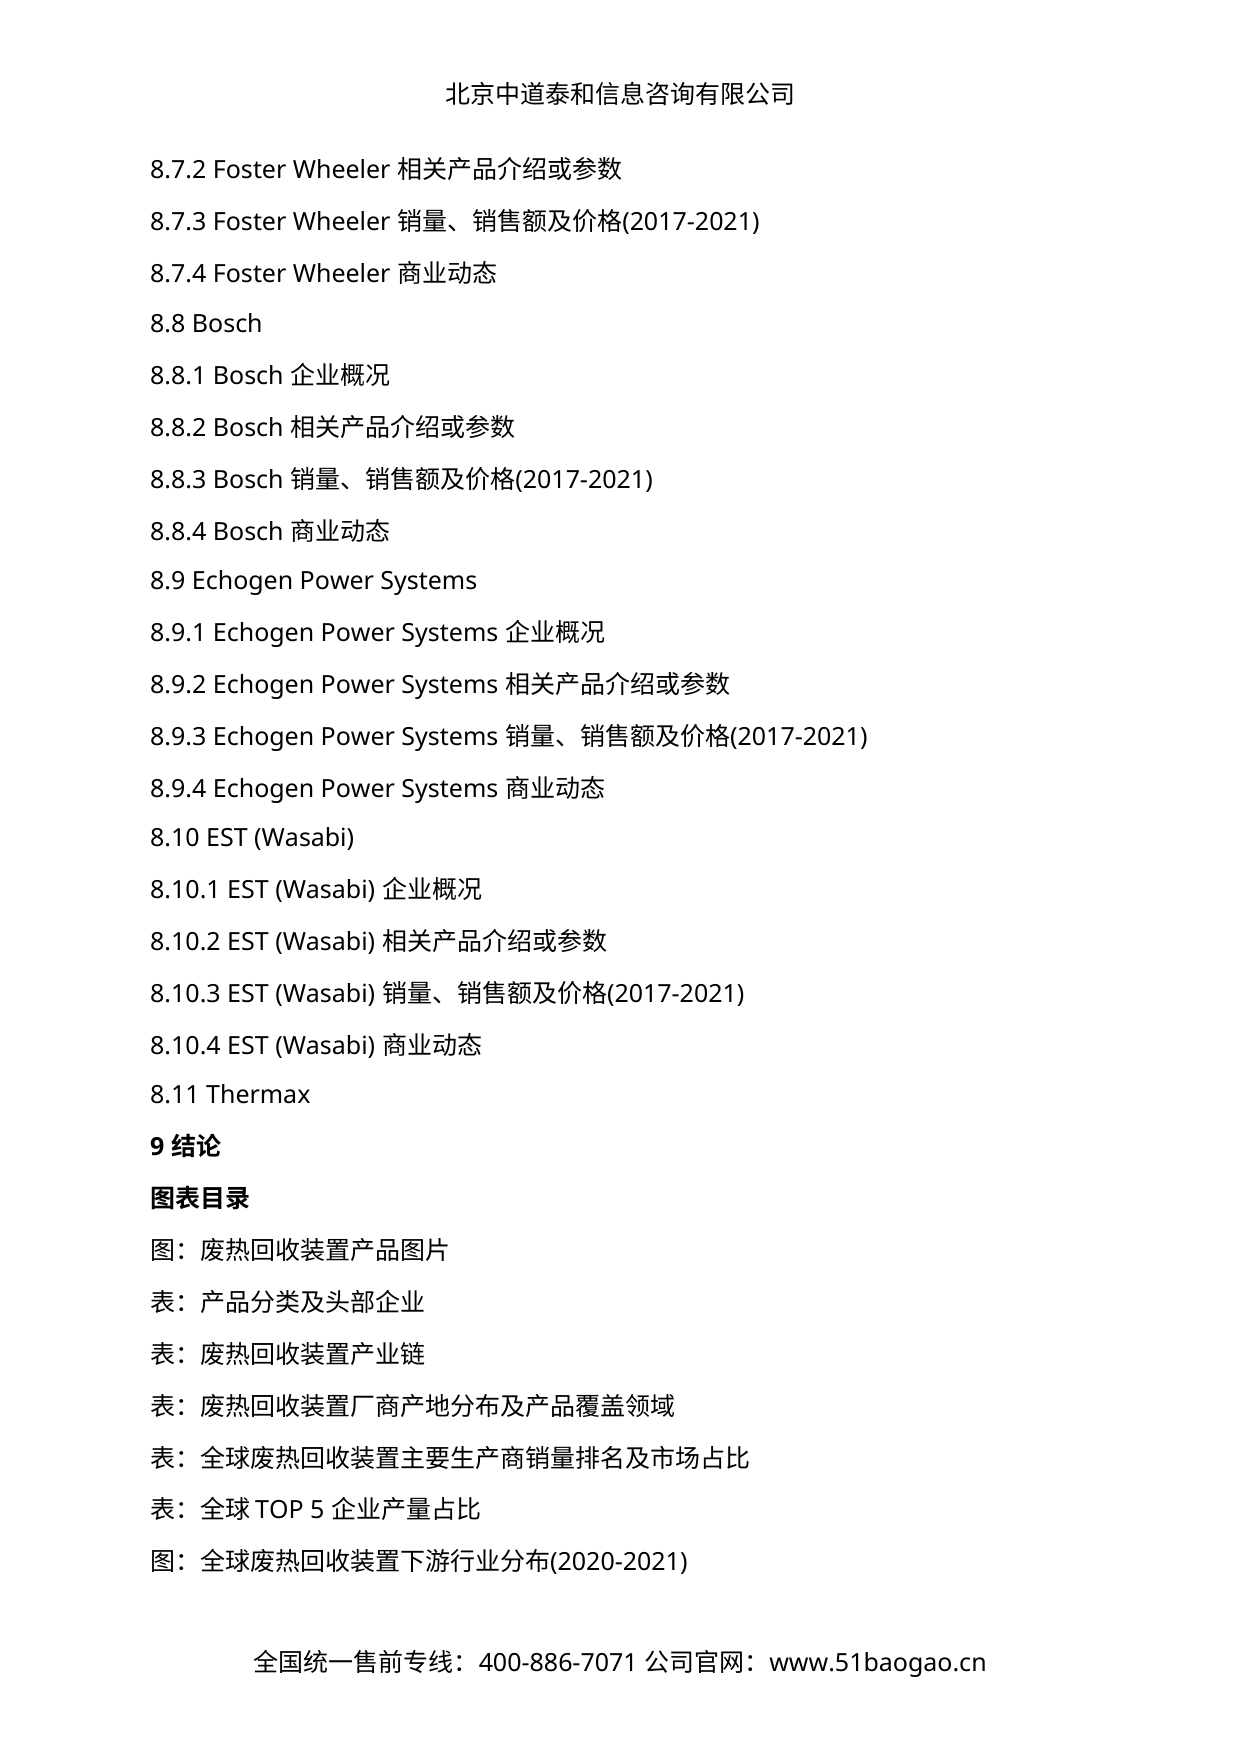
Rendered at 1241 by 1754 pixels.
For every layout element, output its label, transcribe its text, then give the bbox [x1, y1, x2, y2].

text 表：废热回收装置产业链 [150, 1334, 1090, 1371]
text 8.10.4 EST (Wasabi) 商业动态 [150, 1025, 1090, 1062]
text 8.9.3 Echogen Power Systems 销量、销售额及价格(2017-2021) [150, 716, 1090, 752]
text 8.11 Thermax [150, 1077, 1090, 1111]
text 表：产品分类及头部企业 [150, 1282, 1090, 1319]
text 8.8 Bosch [150, 306, 1090, 340]
text 图：废热回收装置产品图片 [150, 1231, 1090, 1267]
text 8.9.4 Echogen Power Systems 商业动态 [150, 768, 1090, 804]
text 8.8.4 Bosch 商业动态 [150, 511, 1090, 547]
text 8.7.2 Foster Wheeler 相关产品介绍或参数 [150, 150, 1090, 186]
text 8.10.1 EST (Wasabi) 企业概况 [150, 870, 1090, 906]
text 8.9 Echogen Power Systems [150, 563, 1090, 597]
text 图表目录 [150, 1179, 1090, 1215]
text 8.8.2 Bosch 相关产品介绍或参数 [150, 407, 1090, 443]
text 9 结论 [150, 1127, 1090, 1163]
text 8.10.3 EST (Wasabi) 销量、销售额及价格(2017-2021) [150, 973, 1090, 1010]
text 8.10 EST (Wasabi) [150, 820, 1090, 854]
text 8.8.3 Bosch 销量、销售额及价格(2017-2021) [150, 459, 1090, 495]
text 8.10.2 EST (Wasabi) 相关产品介绍或参数 [150, 922, 1090, 958]
text 表：废热回收装置厂商产地分布及产品覆盖领域 [150, 1386, 1090, 1422]
text 表：全球废热回收装置主要生产商销量排名及市场占比 [150, 1438, 1090, 1474]
text 8.9.1 Echogen Power Systems 企业概况 [150, 612, 1090, 649]
text 8.7.3 Foster Wheeler 销量、销售额及价格(2017-2021) [150, 202, 1090, 238]
text 8.9.2 Echogen Power Systems 相关产品介绍或参数 [150, 664, 1090, 701]
text 8.7.4 Foster Wheeler 商业动态 [150, 254, 1090, 290]
text 8.8.1 Bosch 企业概况 [150, 355, 1090, 392]
text 图：全球废热回收装置下游行业分布(2020-2021) [150, 1542, 1090, 1578]
text 表：全球TOP 5 企业产量占比 [150, 1490, 1090, 1526]
